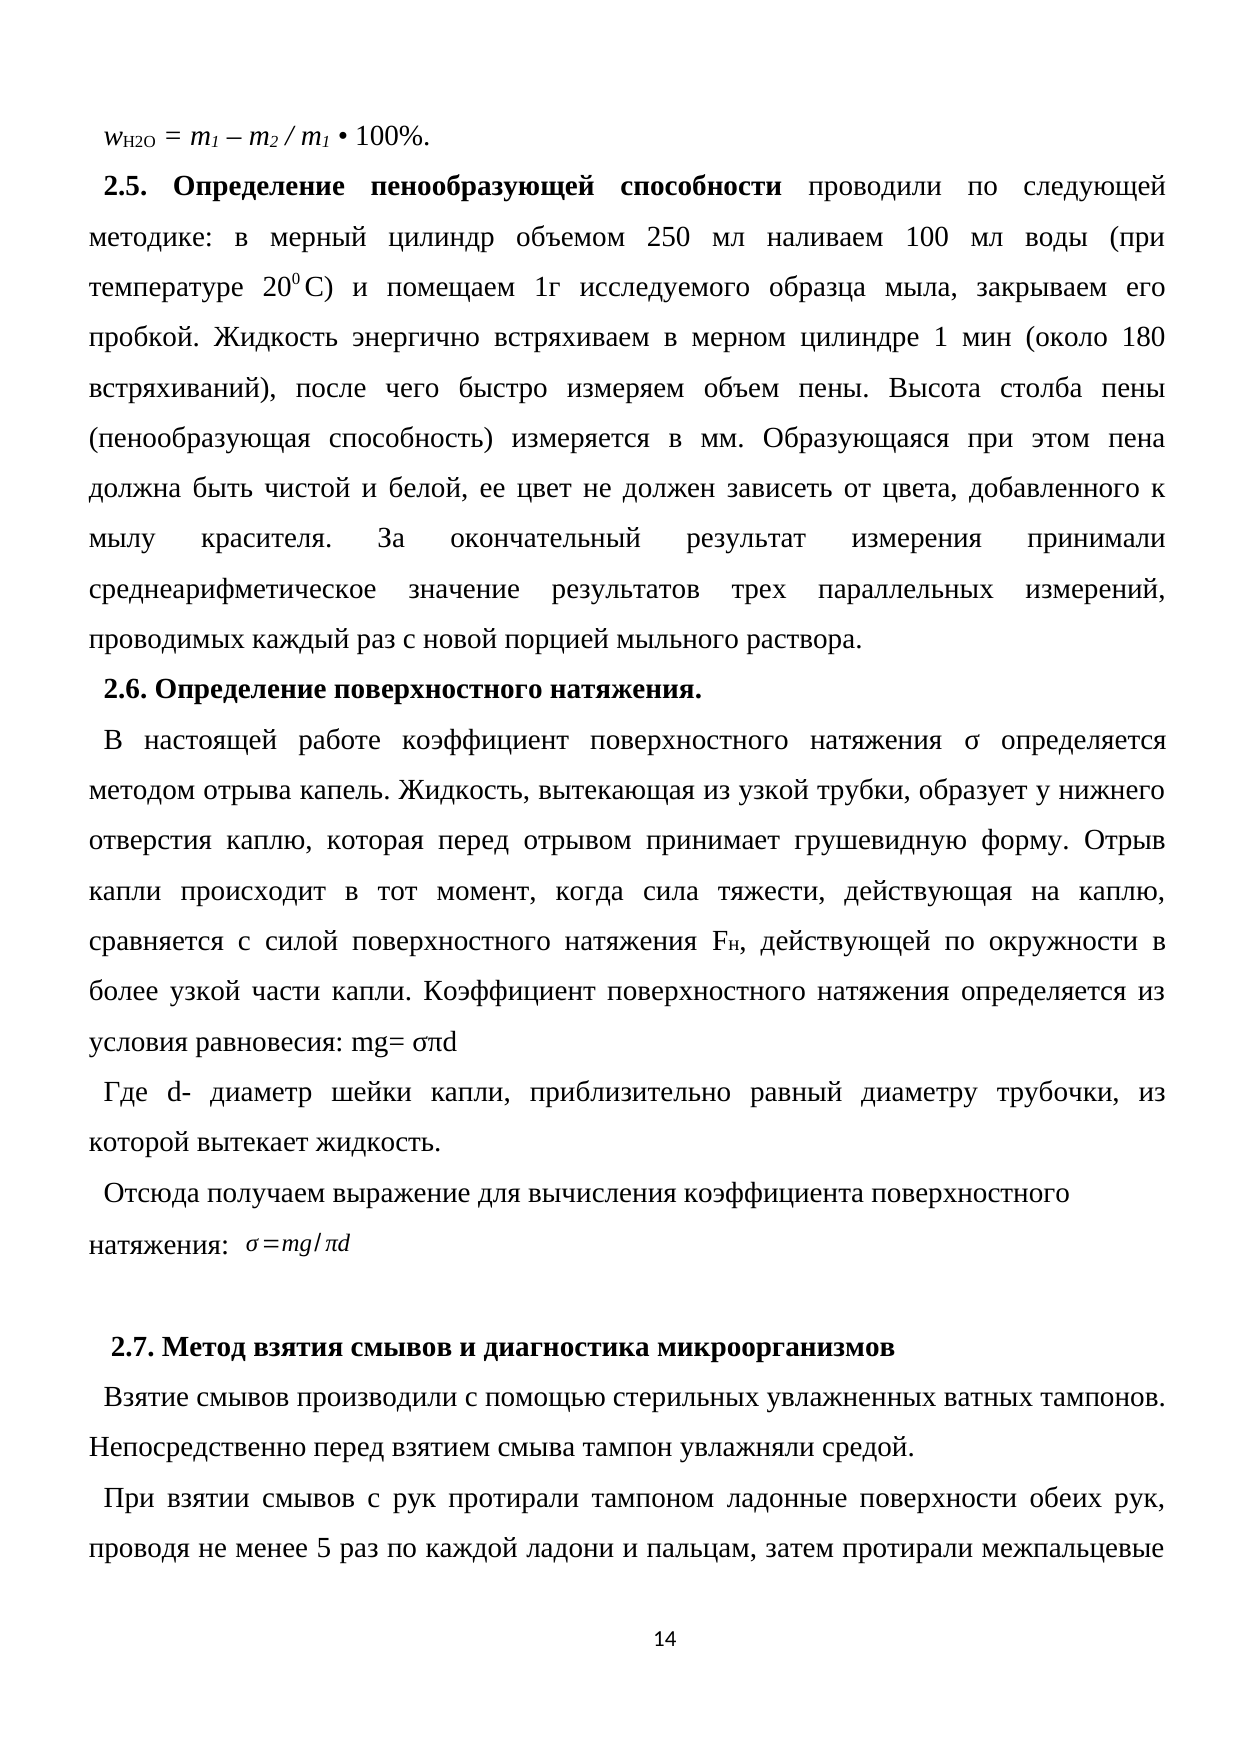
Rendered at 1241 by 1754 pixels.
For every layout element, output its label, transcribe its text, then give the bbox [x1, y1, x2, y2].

text Отсюда получаем выражение для вычисления коэффициента поверхностного натяжения: [88, 1175, 1167, 1261]
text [88, 1480, 1167, 1564]
text wH2O = m1 – m2 / m1 • 100%. [88, 118, 1167, 152]
text В настоящей работе коэффициент поверхностного натяжения σ определяется методом отрыва капель. Жидкость, вытекающая из узкой трубки, образует у нижнего отверстия каплю, которая перед отрывом принимает грушевидную форму. Отрыв капли происходит в тот момент, когда сила тяжести, действующая на каплю, сравняется с силой поверхностного натяжения Fн, действующей по окружности в более узкой части капли. Коэффициент поверхностного натяжения определяется из условия равновесия: mg= σπd [88, 722, 1167, 1057]
text 2.7. Метод взятия смывов и диагностика микроорганизмов [88, 1329, 1167, 1362]
text Взятие смывов производили с помощью стерильных увлажненных ватных тампонов. Непосредственно перед взятием смыва тампон увлажняли средой. [88, 1379, 1167, 1463]
list 2.5. Определение пенообразующей способности проводили по следующей методике: в мерный цилиндр объемом 250 мл наливаем 100 мл воды (при температуре 200 С) и помещаем 1г исследуемого образца мыла, закрываем его пробкой. Жидкость энергично встряхиваем в мерном цилиндре 1 мин (около 180 встряхиваний), после чего быстро измеряем объем пены. Высота столба пены (пенообразующая способность) измеряется в мм. Образующаяся при этом пена должна быть чистой и белой, ее цвет не должен зависеть от цвета, добавленного к мылу красителя. За окончательный результат измерения принимали среднеарифметическое значение результатов трех параллельных измерений, проводимых каждый раз с новой порцией мыльного раствора. [88, 168, 1167, 655]
text Где d- диаметр шейки капли, приблизительно равный диаметру трубочки, из которой вытекает жидкость. [88, 1074, 1167, 1158]
text 2.6. Определение поверхностного натяжения. [88, 672, 1167, 705]
